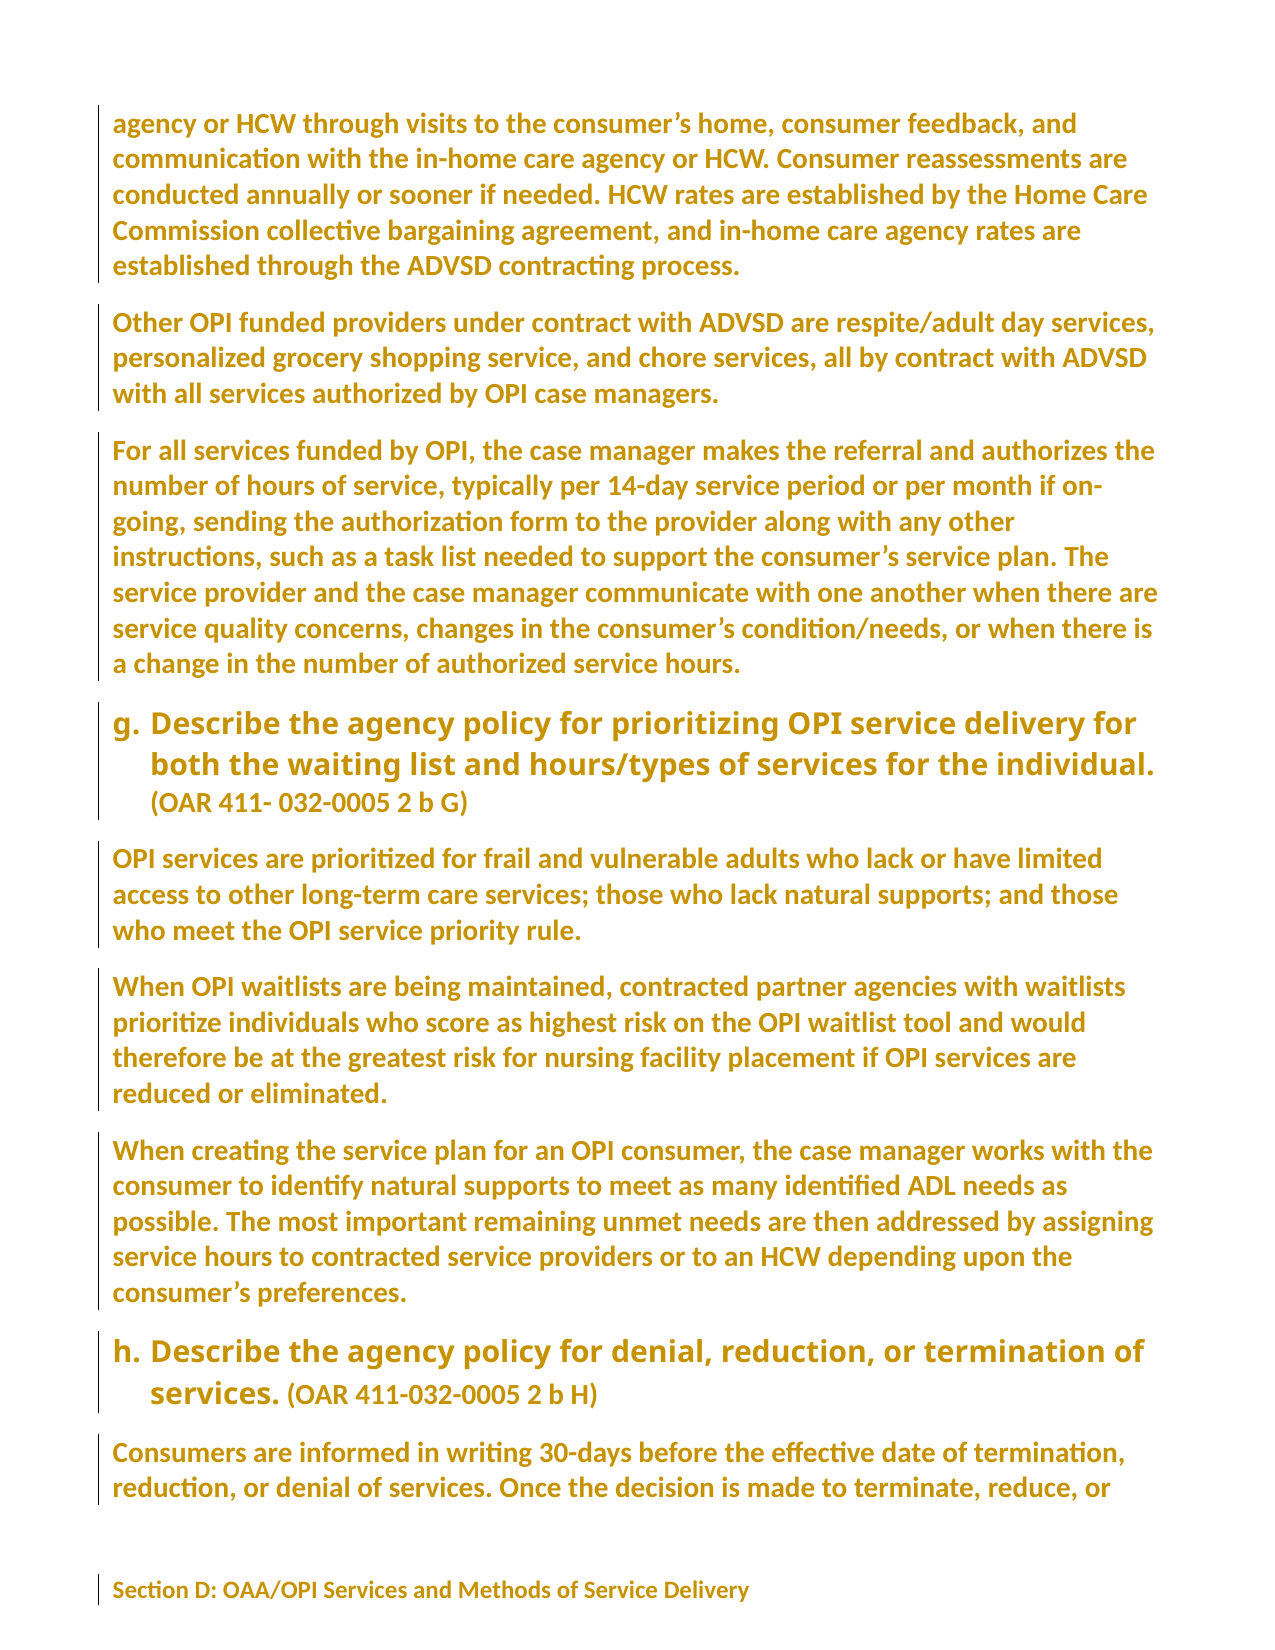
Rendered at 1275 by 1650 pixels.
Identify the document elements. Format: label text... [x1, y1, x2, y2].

text h. Describe the agency policy for denial, reduction, or termination of services. (OAR 411-032-0005 2 b H) [112, 1331, 1162, 1413]
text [112, 105, 1162, 283]
text OPI services are prioritized for frail and vulnerable adults who lack or have limited access to other long-term care services; those who lack natural supports; and those who meet the OPI service priority rule. [112, 841, 1162, 947]
text Other OPI funded providers under contract with ADVSD are respite/adult day services, personalized grocery shopping service, and chore services, all by contract with ADVSD with all services authorized by OPI case managers. [112, 304, 1162, 411]
text When creating the service plan for an OPI consumer, the case manager works with the consumer to identify natural supports to meet as many identified ADL needs as possible. The most important remaining unmet needs are then addressed by assigning service hours to contracted service providers or to an HCW depending upon the consumer’s preferences. [112, 1132, 1162, 1310]
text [112, 1434, 1162, 1505]
text g. Describe the agency policy for prioritizing OPI service delivery for both the waiting list and hours/types of services for the individual. (OAR 411- 032-0005 2 b G) [112, 702, 1162, 820]
text When OPI waitlists are being maintained, contracted partner agencies with waitlists prioritize individuals who score as highest risk on the OPI waitlist tool and would therefore be at the greatest risk for nursing facility placement if OPI services are reduced or eliminated. [112, 968, 1162, 1111]
text For all services funded by OPI, the case manager makes the referral and authorizes the number of hours of service, typically per 14-day service period or per month if on-going, sending the authorization form to the provider along with any other instructions, such as a task list needed to support the consumer’s service plan. The service provider and the case manager communicate with one another when there are service quality concerns, changes in the consumer’s condition/needs, or when there is a change in the number of authorized service hours. [112, 432, 1162, 681]
